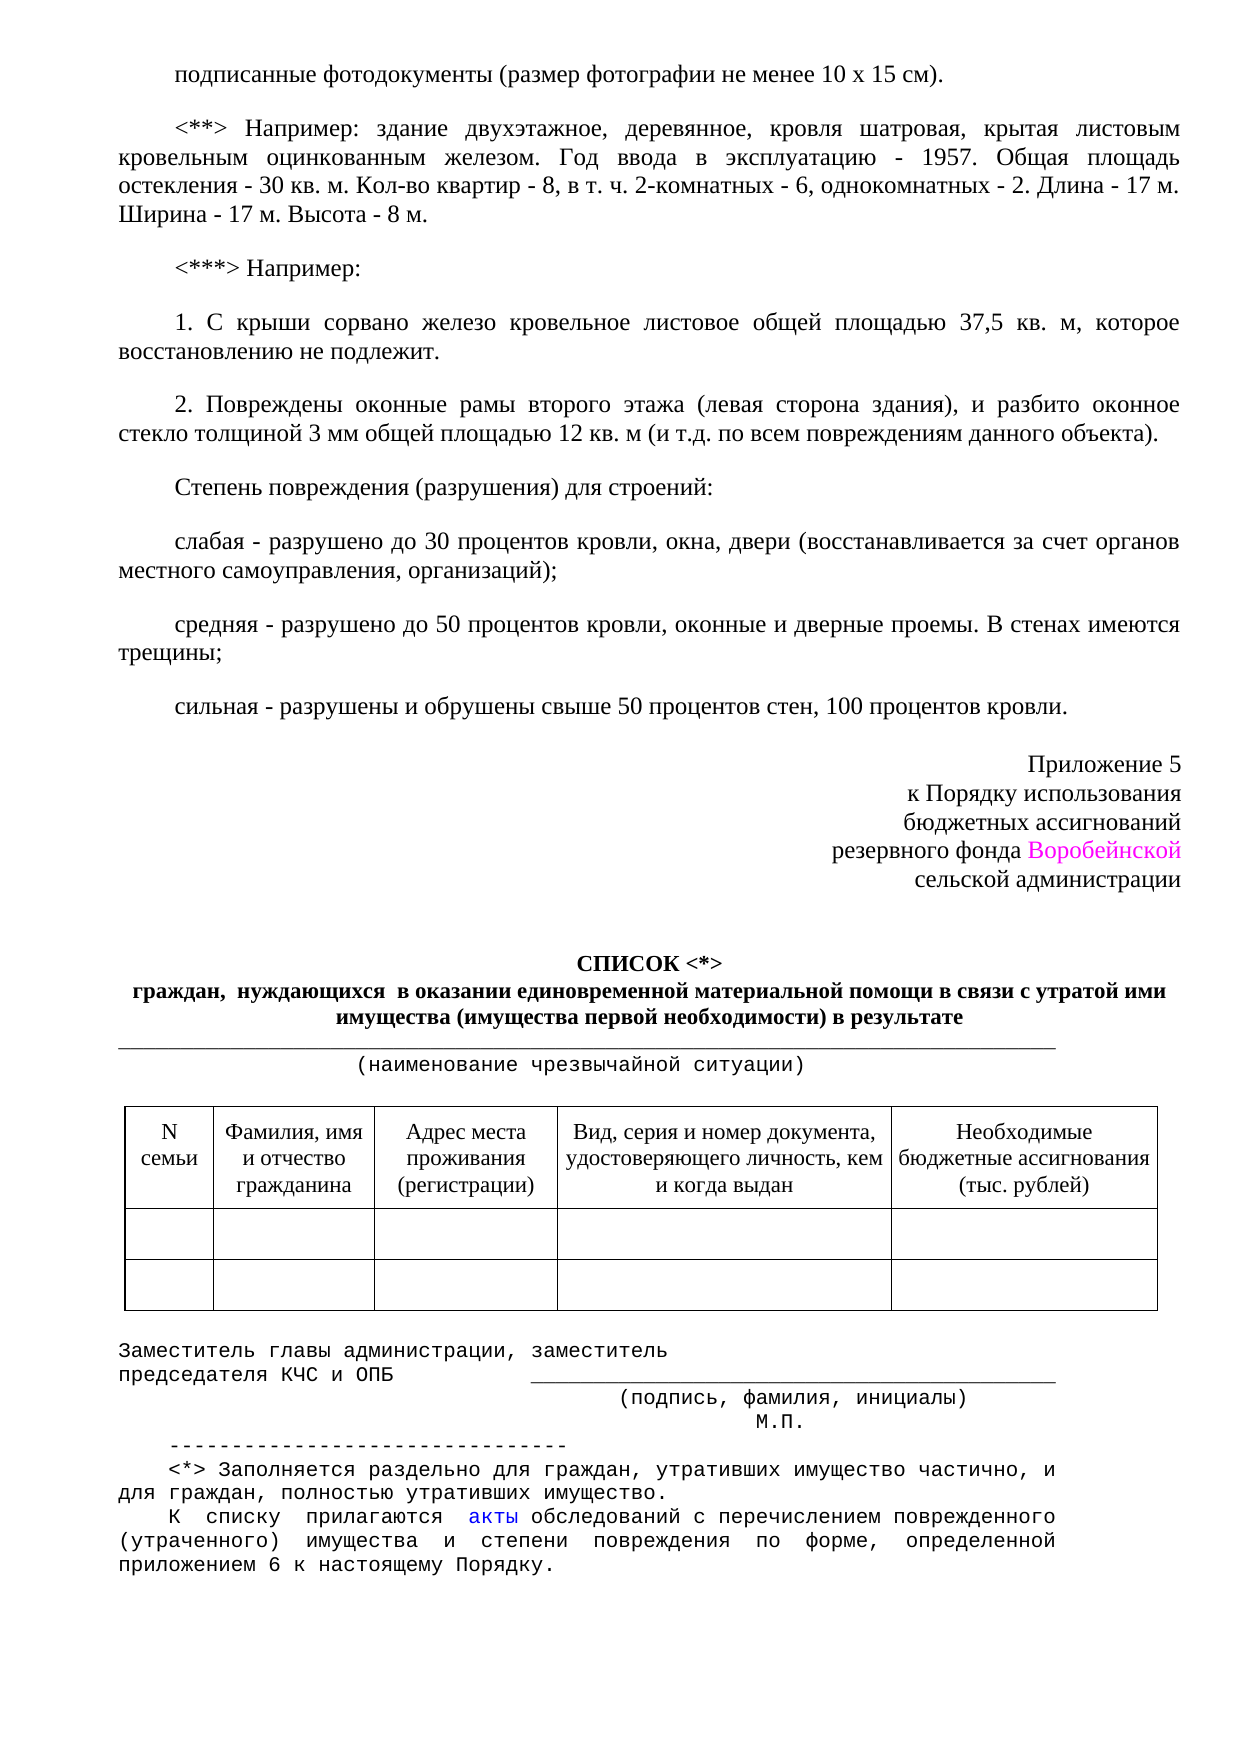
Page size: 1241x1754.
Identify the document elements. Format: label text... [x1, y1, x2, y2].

table_cell [892, 1209, 1157, 1259]
text резервного фонда Воробейнской [118, 835, 1181, 864]
table_header Фамилия, имя и отчество гражданина [214, 1107, 374, 1208]
table_header Необходимые бюджетные ассигнования (тыс. рублей) [892, 1107, 1157, 1208]
text К списку прилагаются акты обследований с перечислением поврежденного [118, 1506, 1181, 1530]
table_cell [126, 1209, 213, 1259]
text к Порядку использования [118, 778, 1181, 807]
text Приложение 5 [118, 749, 1181, 778]
text <**> Например: здание двухэтажное, деревянное, кровля шатровая, крытая листовым кровельным оцинкованным железом. Год ввода в эксплуатацию - 1957. Общая площадь остекления - 30 кв. м. Кол-во квартир - 8, в т. ч. 2-комнатных - 6, однокомнатных - 2. Длина - 17 м. Ширина - 17 м. Высота - 8 м. [118, 113, 1181, 228]
table_cell [558, 1209, 891, 1259]
text сильная - разрушены и обрушены свыше 50 процентов стен, 100 процентов кровли. [118, 691, 1181, 720]
text <***> Например: [118, 253, 1181, 282]
text (наименование чрезвычайной ситуации) [118, 1054, 1181, 1077]
text имущества (имущества первой необходимости) в результате [118, 1003, 1181, 1030]
text председателя КЧС и ОПБ __________________________________________ [118, 1364, 1181, 1387]
text Заместитель главы администрации, заместитель [118, 1340, 1181, 1363]
table_cell [558, 1260, 891, 1310]
text сельской администрации [118, 864, 1181, 893]
text (подпись, фамилия, инициалы) [118, 1387, 1181, 1411]
table_cell [214, 1260, 374, 1310]
text СПИСОК <*> [118, 951, 1181, 977]
text (утраченного) имущества и степени повреждения по форме, определенной [118, 1530, 1181, 1553]
text приложением 6 к настоящему Порядку. [118, 1554, 1181, 1577]
table_cell [375, 1260, 557, 1310]
text Степень повреждения (разрушения) для строений: [118, 472, 1181, 501]
text бюджетных ассигнований [118, 807, 1181, 835]
text для граждан, полностью утративших имущество. [118, 1482, 1181, 1506]
text 2. Повреждены оконные рамы второго этажа (левая сторона здания), и разбито оконное стекло толщиной 3 мм общей площадью 12 кв. м (и т.д. по всем повреждениям данного объекта). [118, 389, 1181, 447]
text -------------------------------- [118, 1435, 1181, 1458]
text средняя - разрушено до 50 процентов кровли, оконные и дверные проемы. В стенах имеются трещины; [118, 609, 1181, 666]
text ___________________________________________________________________________ [118, 1030, 1181, 1053]
table_cell [126, 1260, 213, 1310]
table_cell [214, 1209, 374, 1259]
text слабая - разрушено до 30 процентов кровли, окна, двери (восстанавливается за счет органов местного самоуправления, организаций); [118, 526, 1181, 583]
table_header N семьи [126, 1107, 213, 1208]
table_header Вид, серия и номер документа, удостоверяющего личность, кем и когда выдан [558, 1107, 891, 1208]
text М.П. [118, 1411, 1181, 1435]
table_header Адрес места проживания (регистрации) [375, 1107, 557, 1208]
text подписанные фотодокументы (размер фотографии не менее 10 x 15 см). [118, 59, 1181, 88]
table_cell [375, 1209, 557, 1259]
text <*> Заполняется раздельно для граждан, утративших имущество частично, и [118, 1459, 1181, 1482]
table_cell [892, 1260, 1157, 1310]
text граждан, нуждающихся в оказании единовременной материальной помощи в связи с утратой ими [118, 977, 1181, 1003]
text 1. С крыши сорвано железо кровельное листовое общей площадью 37,5 кв. м, которое восстановлению не подлежит. [118, 307, 1181, 364]
